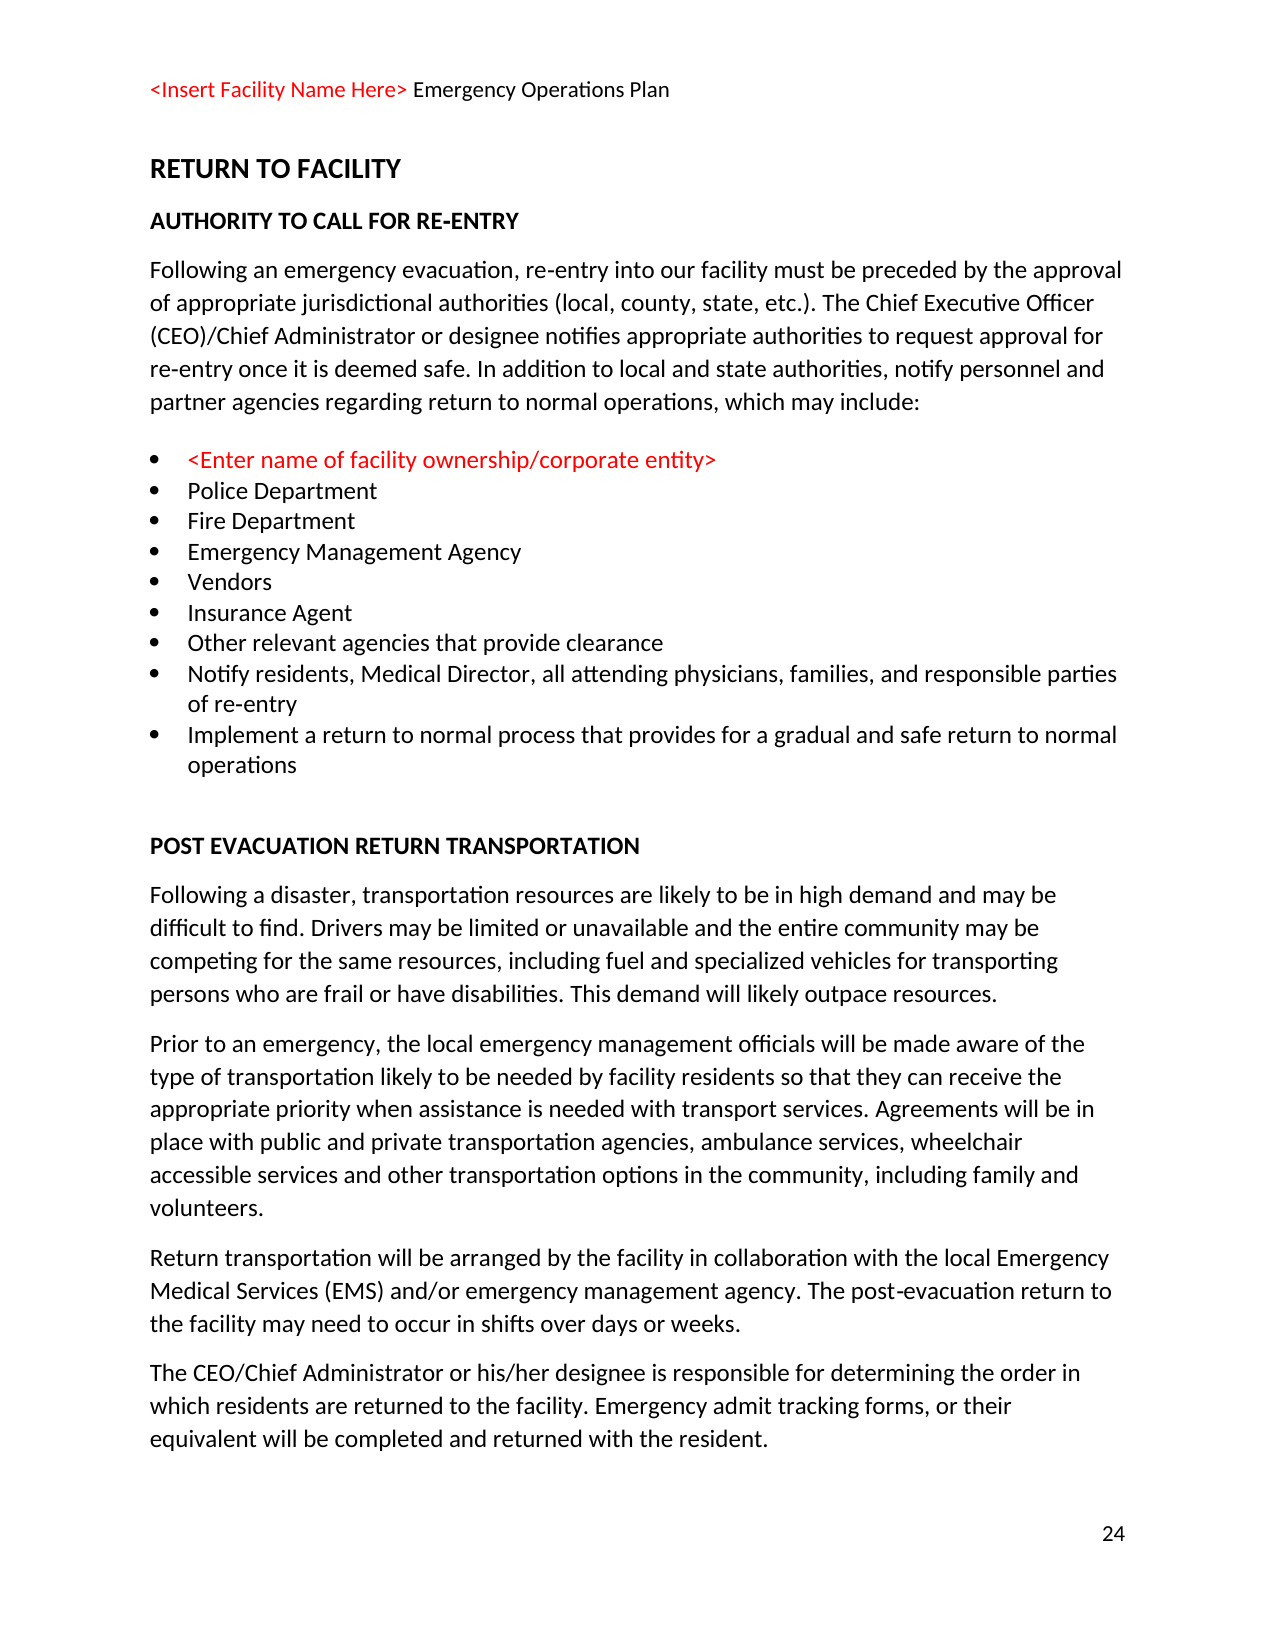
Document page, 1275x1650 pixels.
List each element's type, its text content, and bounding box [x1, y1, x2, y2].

list Notify residents, Medical Director, all attending physicians, families, and responsible parties of re‐entry [150, 658, 1124, 719]
text POST EVACUATION RETURN TRANSPORTATION [150, 830, 1125, 860]
list <Enter name of facility ownership/corporate entity> [150, 444, 1124, 475]
text Prior to an emergency, the local emergency management officials will be made aware of the type of transportation likely to be needed by facility residents so that they can receive the appropriate priority when assistance is needed with transport services. Agreements will be in place with public and private transportation agencies, ambulance services, wheelchair accessible services and other transportation options in the community, including family and volunteers. [149, 1028, 1124, 1223]
text RETURN TO FACILITY [150, 150, 1125, 186]
text Following a disaster, transportation resources are likely to be in high demand and may be difficult to find. Drivers may be limited or unavailable and the entire community may be competing for the same resources, including fuel and specialized vehicles for transporting persons who are frail or have disabilities. This demand will likely outpace resources. [149, 879, 1124, 1009]
text AUTHORITY TO CALL FOR RE‐ENTRY [150, 205, 1125, 236]
list Insurance Agent [150, 597, 1124, 628]
text The CEO/Chief Administrator or his/her designee is responsible for determining the order in which residents are returned to the facility. Emergency admit tracking forms, or their equivalent will be completed and returned with the resident. [149, 1357, 1124, 1454]
list Other relevant agencies that provide clearance [150, 628, 1124, 658]
text Return transportation will be arranged by the facility in collaboration with the local Emergency Medical Services (EMS) and/or emergency management agency. The post‐evacuation return to the facility may need to occur in shifts over days or weeks. [149, 1242, 1124, 1338]
text Following an emergency evacuation, re‐entry into our facility must be preceded by the approval of appropriate jurisdictional authorities (local, county, state, etc.). The Chief Executive Officer (CEO)/Chief Administrator or designee notifies appropriate authorities to request approval for re‐entry once it is deemed safe. In addition to local and state authorities, notify personnel and partner agencies regarding return to normal operations, which may include: [149, 255, 1124, 417]
list Fire Department [150, 506, 1124, 536]
list Police Department [150, 475, 1124, 506]
list Emergency Management Agency [150, 536, 1124, 567]
list Vendors [150, 567, 1124, 597]
list Implement a return to normal process that provides for a gradual and safe return to normal operations [150, 719, 1124, 780]
